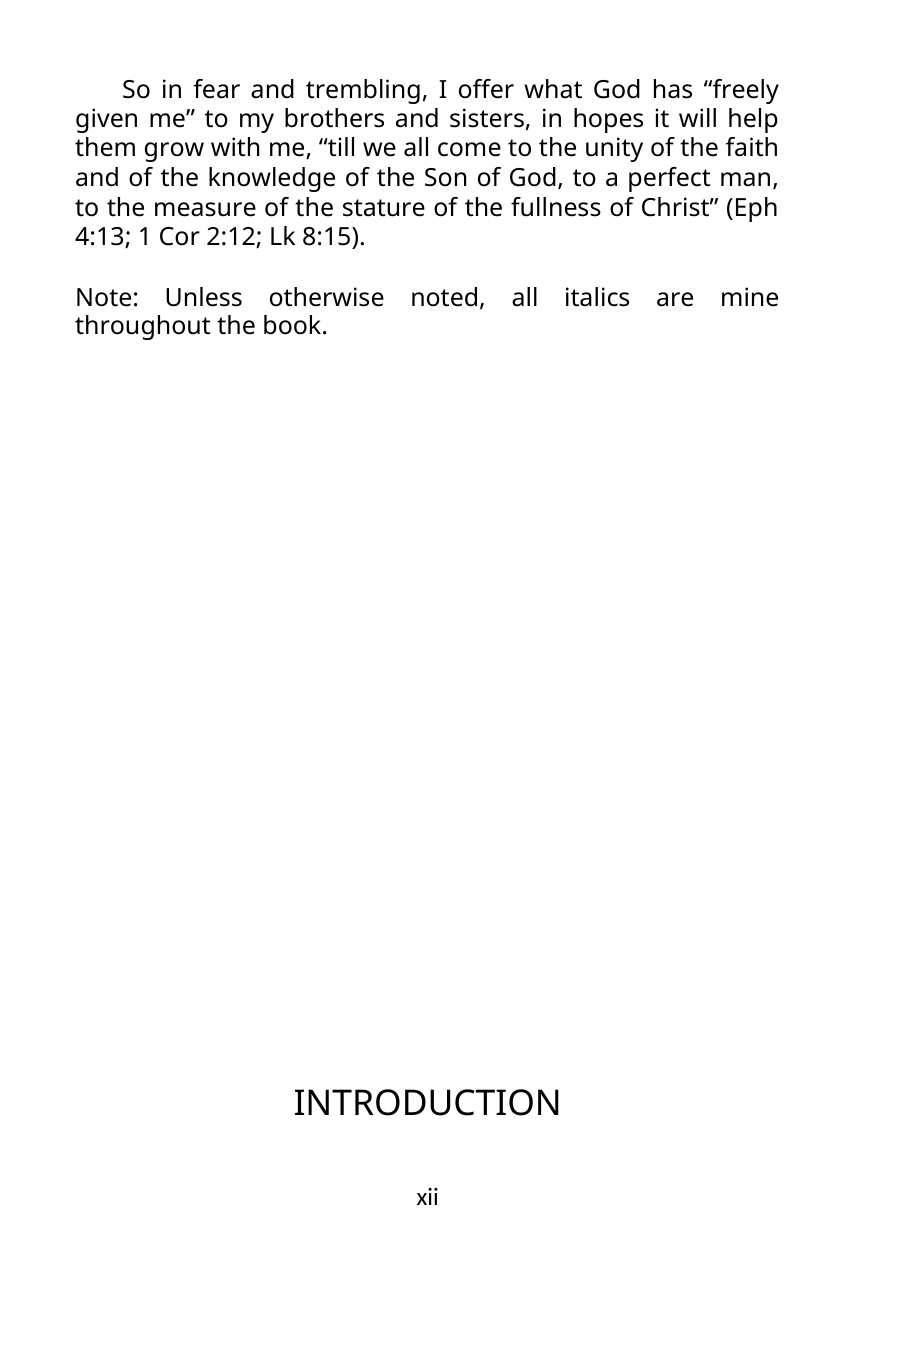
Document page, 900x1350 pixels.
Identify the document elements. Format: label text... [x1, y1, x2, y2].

text So in fear and trembling, I offer what God has “freely given me” to my brothers and sisters, in hopes it will help them grow with me, “till we all come to the unity of the faith and of the knowledge of the Son of God, to a perfect man, to the measure of the stature of the fullness of Christ” (Eph 4:13; 1 Cor 2:12; Lk 8:15). [75, 75, 780, 253]
text Note: Unless otherwise noted, all italics are mine throughout the book. [75, 283, 780, 342]
text INTRODUCTION [75, 1081, 780, 1123]
